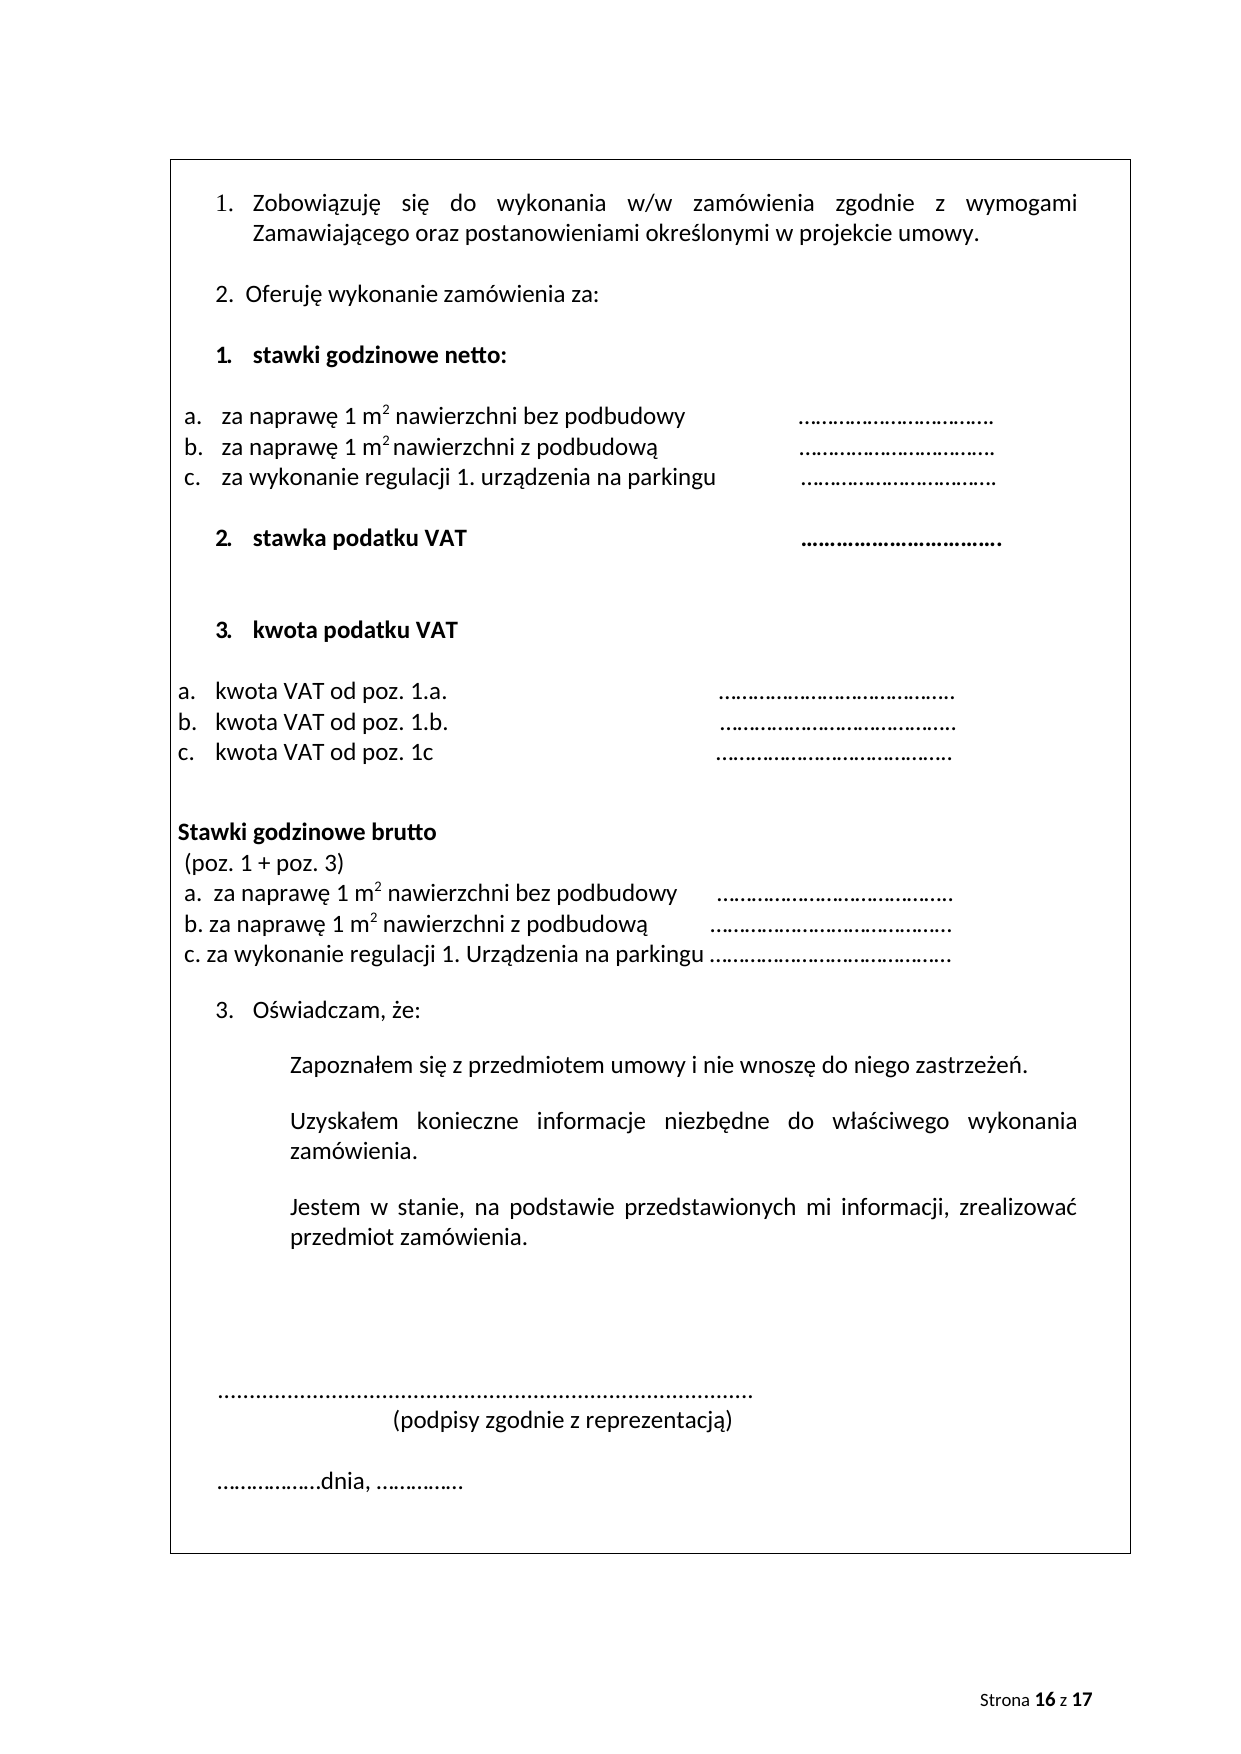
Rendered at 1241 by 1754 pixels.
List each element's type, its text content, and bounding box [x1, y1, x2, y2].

table_header Zobowiązuję się do wykonania w/w zamówienia zgodnie z wymogami Zamawiającego oraz postanowieniami określonymi w projekcie umowy. 2. Oferuję wykonanie zamówienia za: stawki godzinowe netto: za naprawę 1 m2 nawierzchni bez podbudowy ……………………………. za naprawę 1 m2 nawierzchni z podbudową ……………………………. za wykonanie regulacji 1. urządzenia na parkingu ……………………………. stawka podatku VAT ……………………………. kwota podatku VAT kwota VAT od poz. 1.a. ………………………………….. kwota VAT od poz. 1.b. ………………………………….. kwota VAT od poz. 1c ………………………………….. Stawki godzinowe brutto (poz. 1 + poz. 3) a. za naprawę 1 m2 nawierzchni bez podbudowy ………………………………….. b. za naprawę 1 m2 nawierzchni z podbudową …………………………………… c. za wykonanie regulacji 1. Urządzenia na parkingu …………………………………… Oświadczam, że: Zapoznałem się z przedmiotem umowy i nie wnoszę do niego zastrzeżeń. Uzyskałem konieczne informacje niezbędne do właściwego wykonania zamówienia. Jestem w stanie, na podstawie przedstawionych mi informacji, zrealizować przedmiot zamówienia. ..................................................................................... (podpisy zgodnie z reprezentacją) ………………dnia, …………… [171, 160, 1130, 1553]
